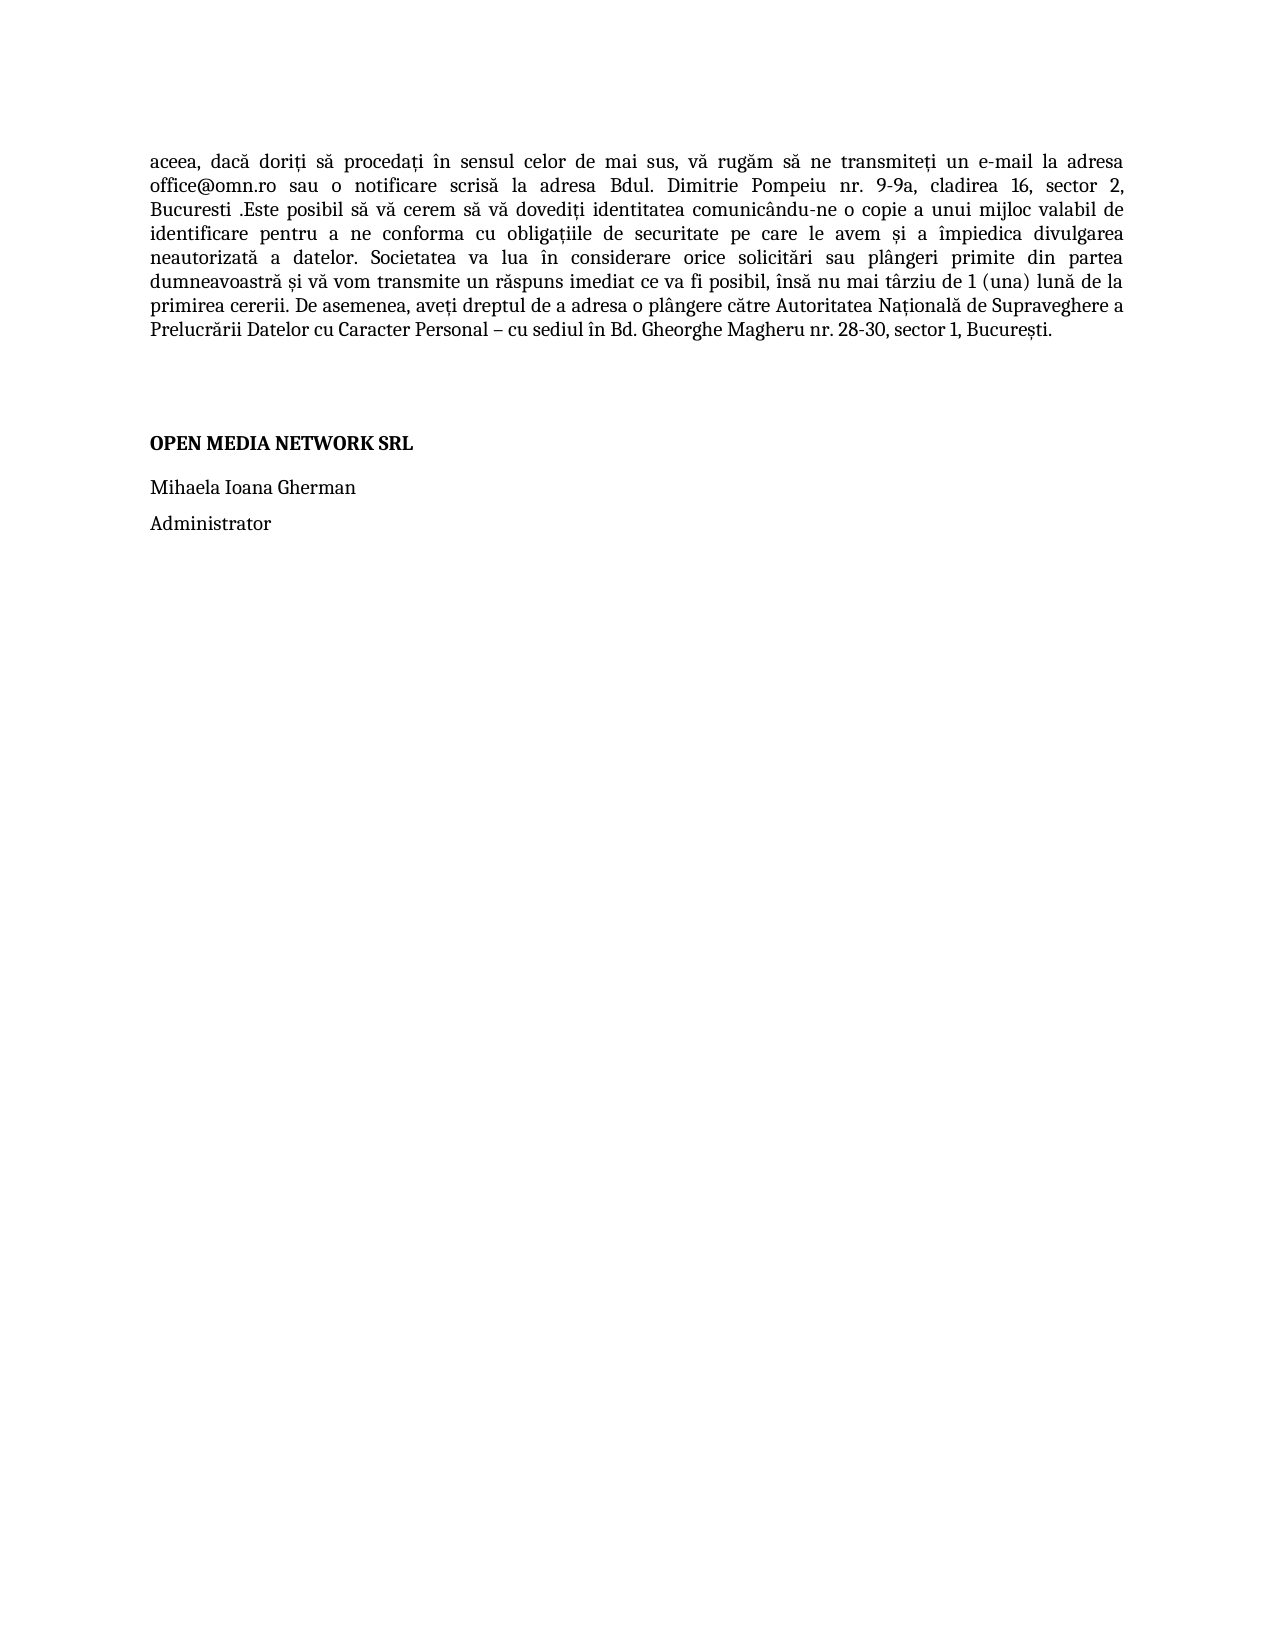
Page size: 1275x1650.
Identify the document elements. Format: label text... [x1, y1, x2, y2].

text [150, 150, 1125, 342]
text OPEN MEDIA NETWORK SRL [150, 431, 1125, 455]
text Mihaela Ioana Gherman [150, 476, 1125, 500]
text Administrator [150, 512, 1125, 536]
